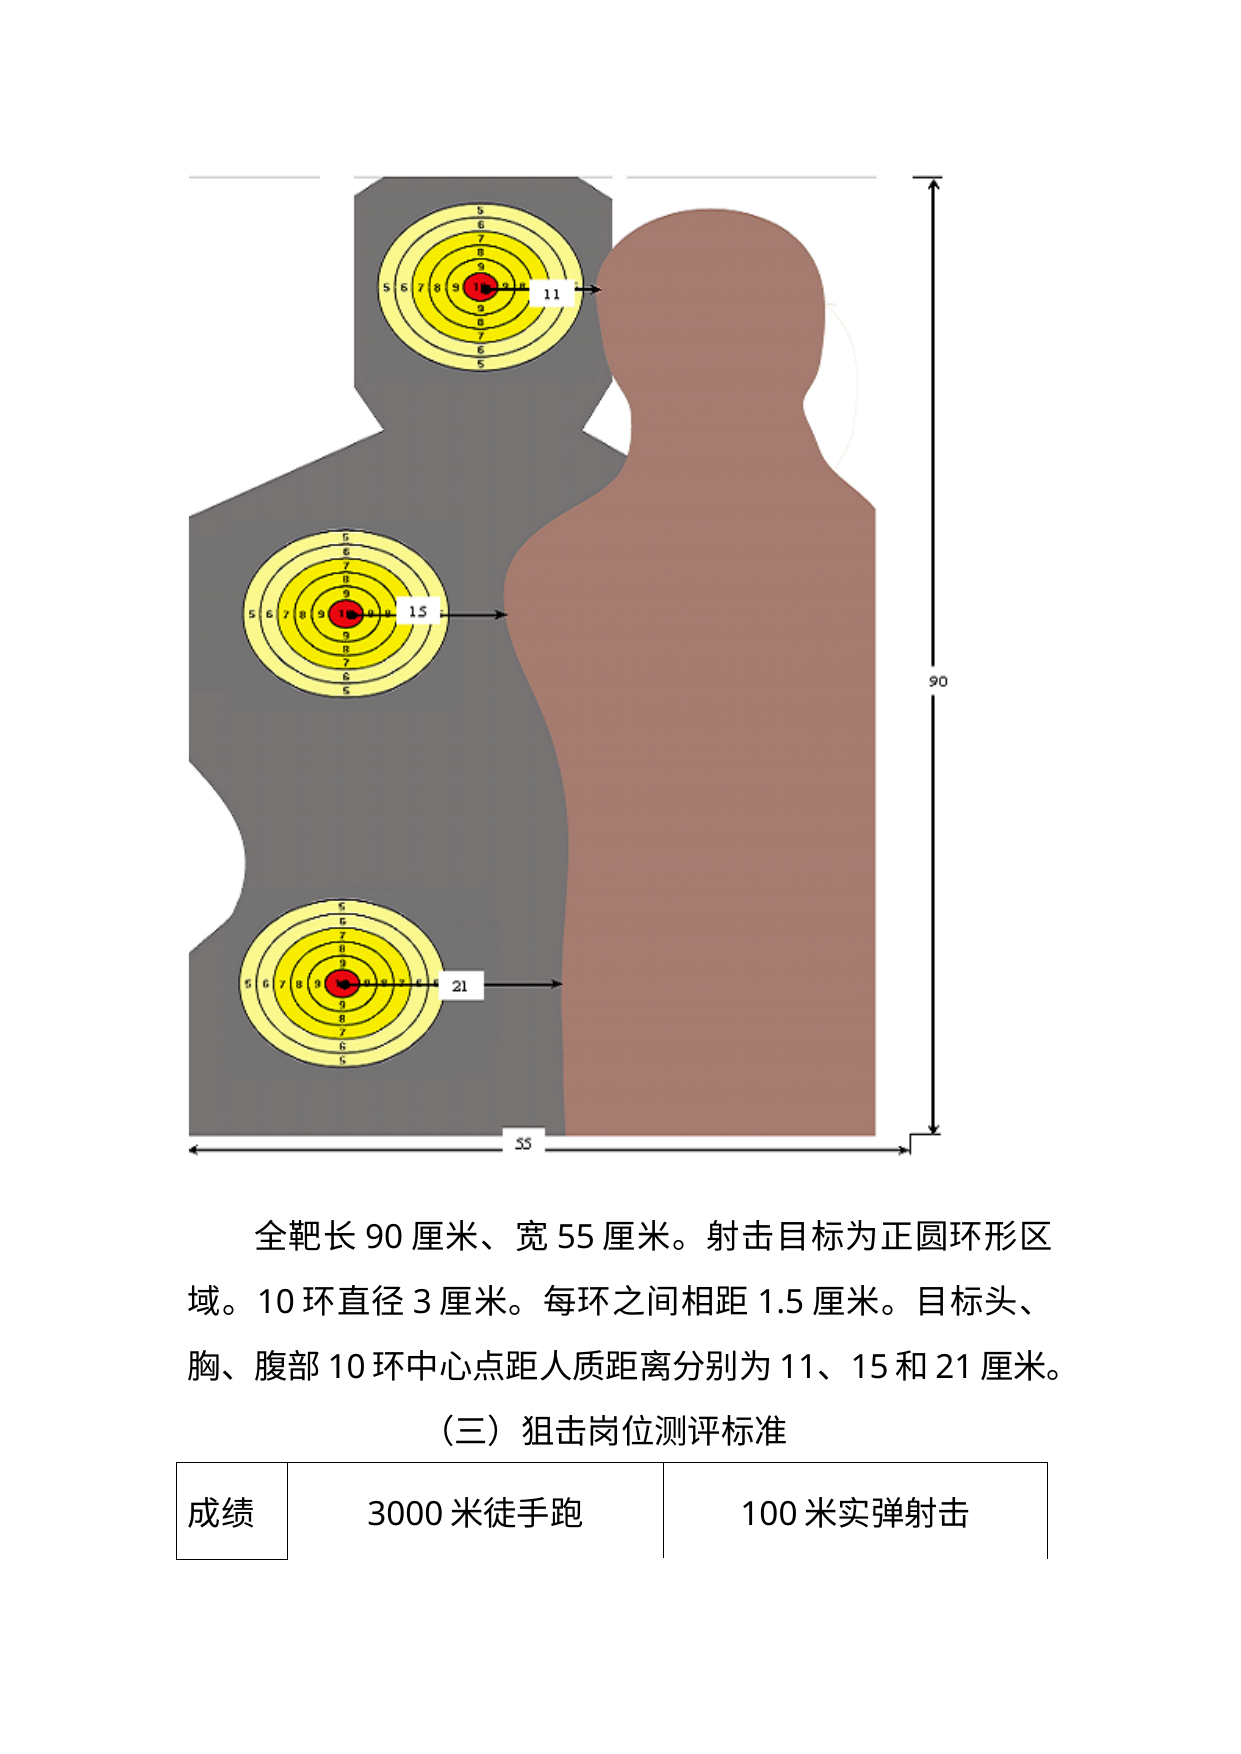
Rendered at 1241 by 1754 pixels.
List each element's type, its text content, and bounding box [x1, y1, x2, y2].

table_header 100米实弹射击 （环） [664, 1463, 1047, 1559]
table_header 3000米徒手跑 （分′秒） [288, 1463, 663, 1559]
table_header 成绩 [177, 1463, 287, 1559]
picture [187, 174, 960, 1157]
list （三）狙击岗位测评标准 [187, 1397, 1053, 1462]
